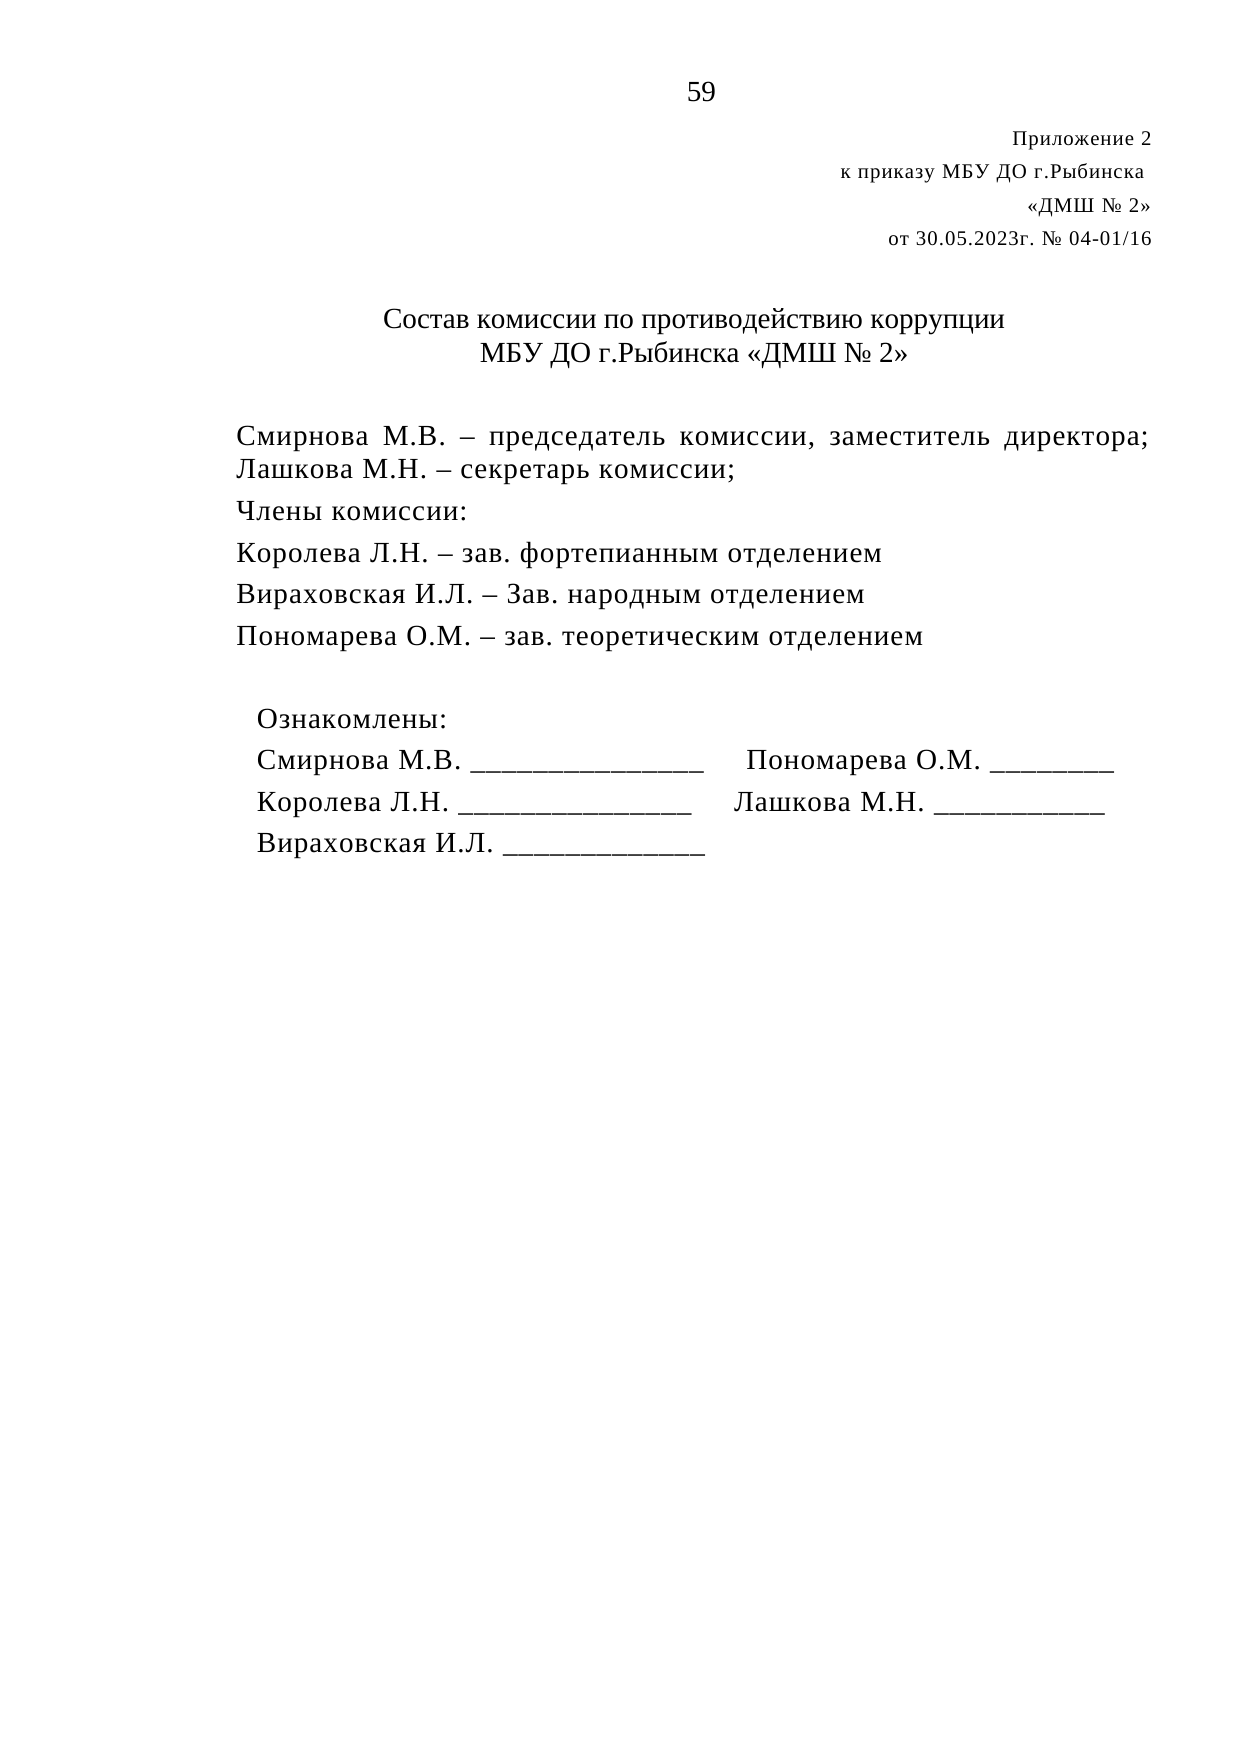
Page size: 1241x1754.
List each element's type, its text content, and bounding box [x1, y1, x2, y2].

text Пономарева О.М. – зав. теоретическим отделением [236, 618, 1152, 652]
text Королева Л.Н. – зав. фортепианным отделением [236, 535, 1152, 569]
text Смирнова М.В. _______________ Пономарева О.М. ________ [177, 743, 1152, 777]
text Состав комиссии по противодействию коррупции МБУ ДО г.Рыбинска «ДМШ № 2» [236, 302, 1152, 369]
text Вираховская И.Л. – Зав. народным отделением [236, 577, 1152, 610]
text Вираховская И.Л. _____________ [177, 826, 1152, 860]
text к приказу МБУ ДО г.Рыбинска «ДМШ № 2» от 30.05.2023г. № 04-01/16 [224, 152, 1152, 252]
text Члены комиссии: [236, 494, 1152, 527]
text Смирнова М.В. – председатель комиссии, заместитель директора; Лашкова М.Н. – секретарь комиссии; [236, 418, 1152, 486]
text Ознакомлены: [177, 701, 1152, 735]
text Королева Л.Н. _______________ Лашкова М.Н. ___________ [177, 784, 1152, 818]
text Приложение 2 [224, 118, 1152, 152]
